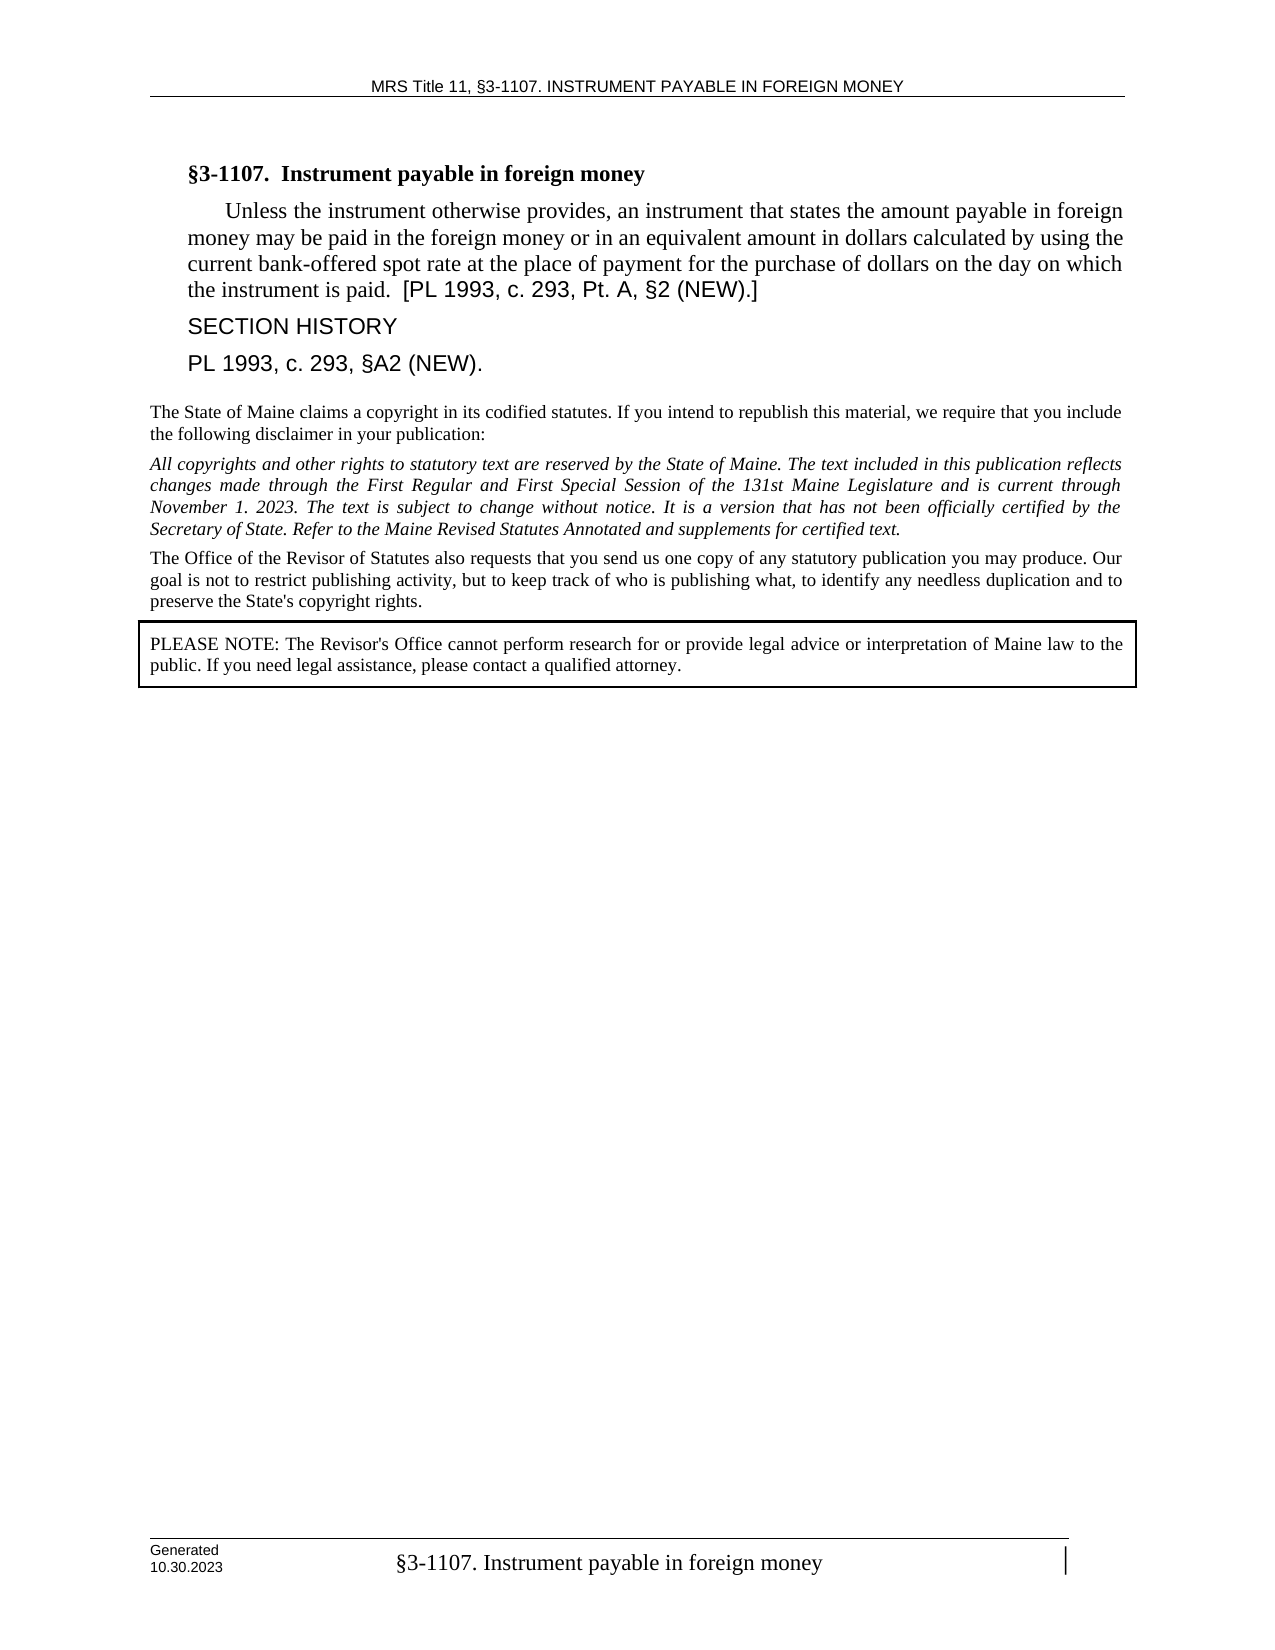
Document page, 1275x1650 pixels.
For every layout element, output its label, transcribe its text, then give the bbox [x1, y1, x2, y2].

text SECTION HISTORY [187, 313, 1125, 339]
text All copyrights and other rights to statutory text are reserved by the State of Maine. The text included in this publication reflects changes made through the First Regular and First Special Session of the 131st Maine Legislature and is current through November 1. 2023 . The text is subject to change without notice. It is a version that has not been officially certified by the Secretary of State. Refer to the Maine Revised Statutes Annotated and supplements for certified text. [150, 453, 1125, 539]
text The Office of the Revisor of Statutes also requests that you send us one copy of any statutory publication you may produce. Our goal is not to restrict publishing activity, but to keep track of who is publishing what, to identify any needless duplication and to preserve the State's copyright rights. [150, 547, 1125, 612]
text §3-1107. Instrument payable in foreign money [187, 160, 1125, 187]
text Unless the instrument otherwise provides, an instrument that states the amount payable in foreign money may be paid in the foreign money or in an equivalent amount in dollars calculated by using the current bank-offered spot rate at the place of payment for the purchase of dollars on the day on which the instrument is paid. [PL 1993, c. 293, Pt. A, §2 (NEW).] [187, 197, 1125, 303]
text PL 1993, c. 293, §A2 (NEW). [187, 350, 1125, 376]
text The State of Maine claims a copyright in its codified statutes. If you intend to republish this material, we require that you include the following disclaimer in your publication: [150, 401, 1125, 444]
text PLEASE NOTE: The Revisor's Office cannot perform research for or provide legal advice or interpretation of Maine law to the public. If you need legal assistance, please contact a qualified attorney. [140, 623, 1135, 686]
